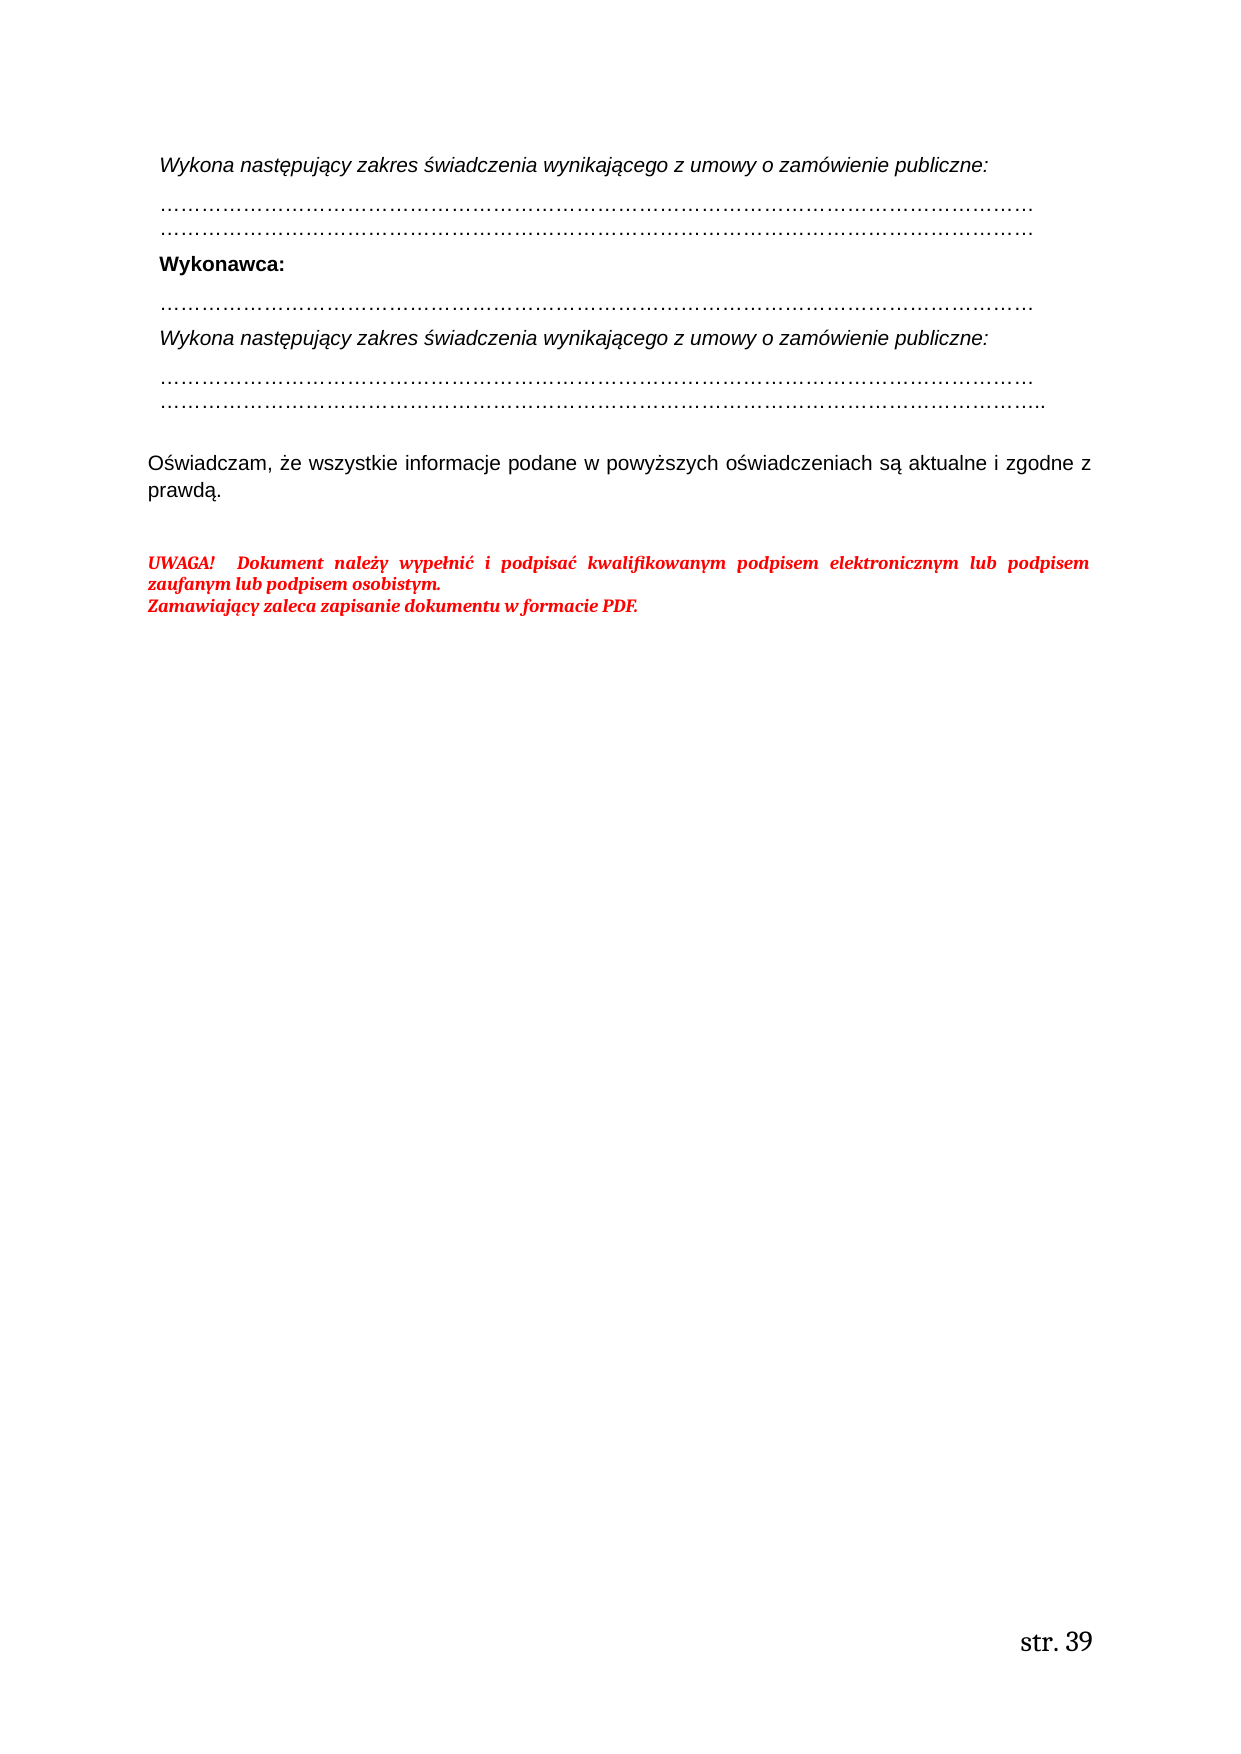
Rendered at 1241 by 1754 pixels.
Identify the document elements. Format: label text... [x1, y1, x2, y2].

table_cell Wykona następujący zakres świadczenia wynikającego z umowy o zamówienie publiczne: [153, 148, 1122, 187]
text Oświadczam, że wszystkie informacje podane w powyższych oświadczeniach są aktualne i zgodne z prawdą. [148, 450, 1093, 502]
table_cell ……………………………………………………………………………………………………………… ……………………………………………………………………………………………………………….. [153, 359, 1122, 423]
table_cell ……………………………………………………………………………………………………………… [153, 285, 1122, 320]
table_cell Wykonawca: [153, 246, 1122, 285]
text Zamawiający zaleca zapisanie dokumentu w formacie PDF. [133, 595, 1093, 617]
text UWAGA! Dokument należy wypełnić i podpisać kwalifikowanym podpisem elektronicznym lub podpisem zaufanym lub podpisem osobistym. [148, 552, 1093, 595]
table_cell ……………………………………………………………………………………………………………… ……………………………………………………………………………………………………………… [153, 187, 1122, 246]
table_cell Wykona następujący zakres świadczenia wynikającego z umowy o zamówienie publiczne: [153, 320, 1122, 359]
